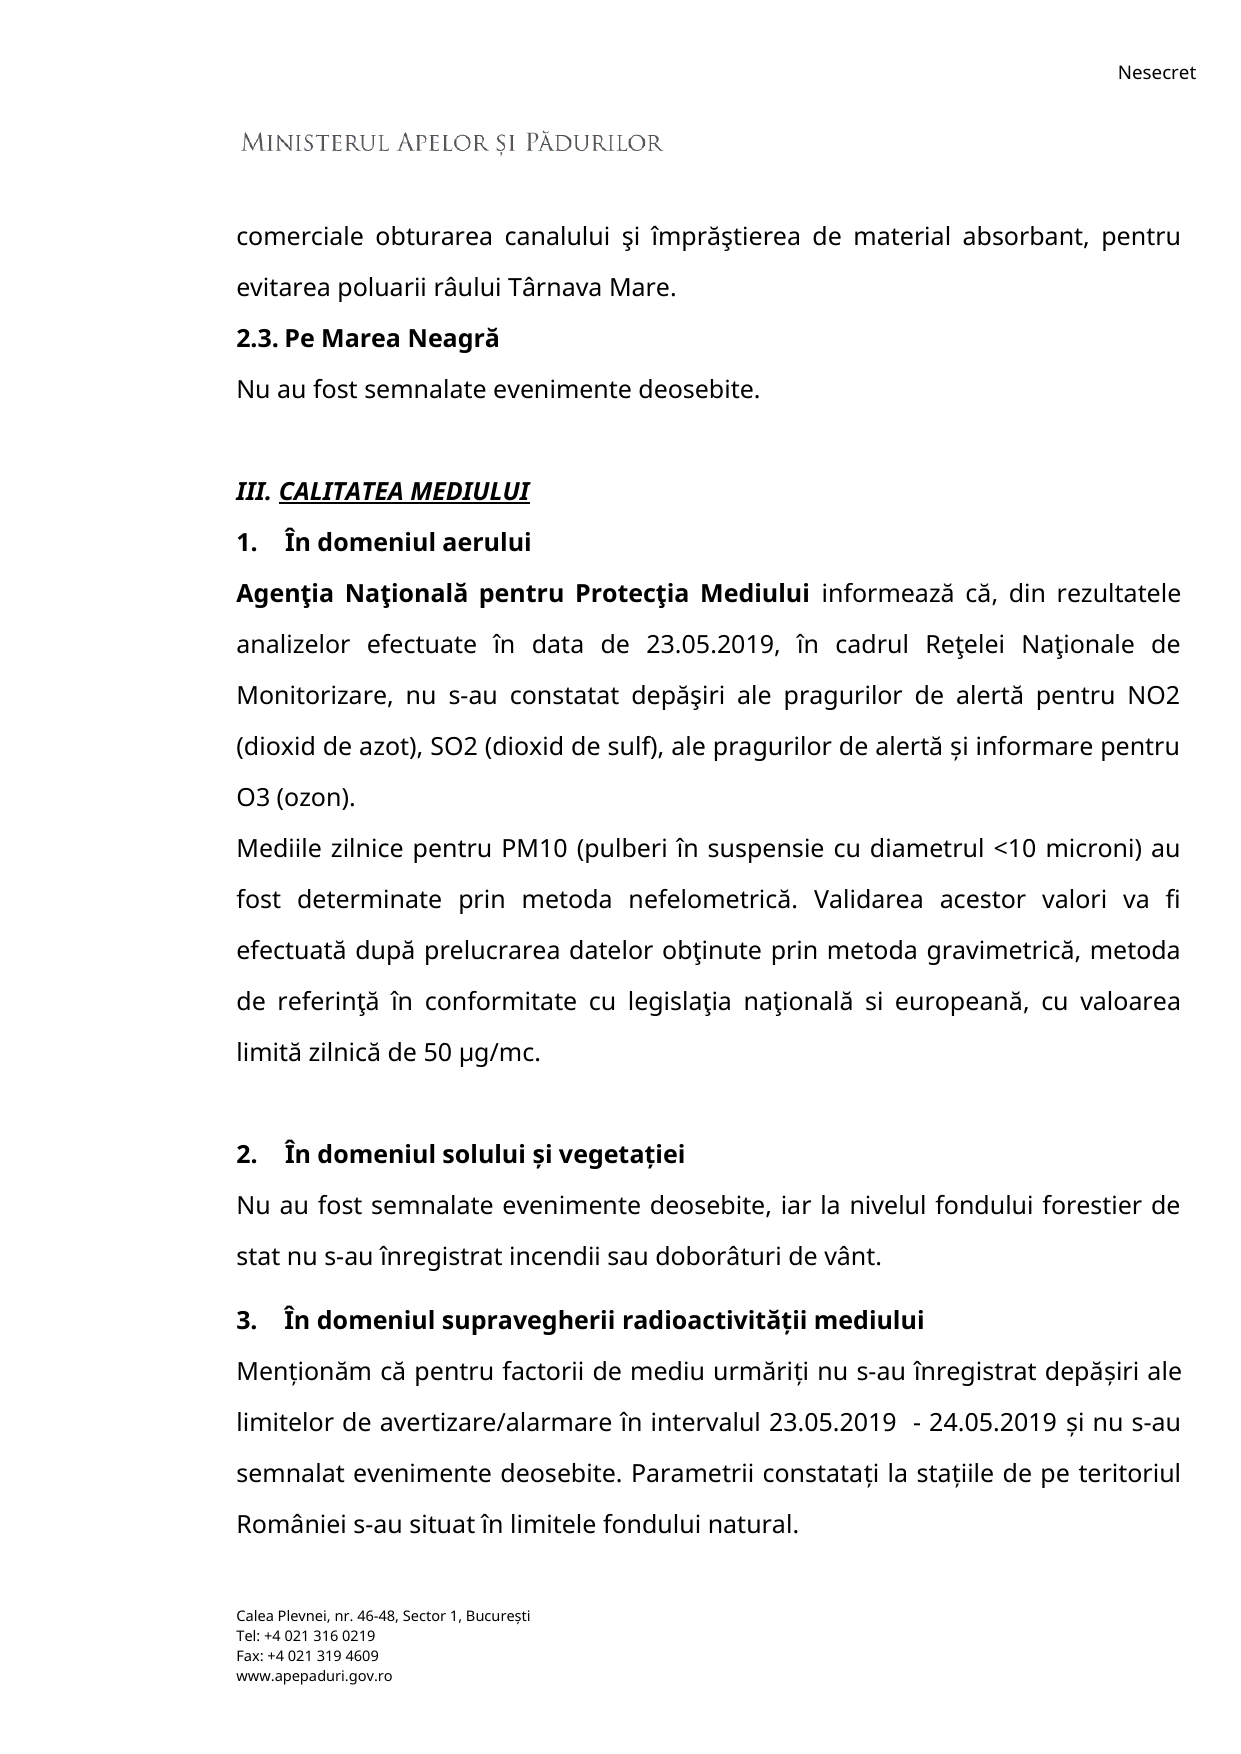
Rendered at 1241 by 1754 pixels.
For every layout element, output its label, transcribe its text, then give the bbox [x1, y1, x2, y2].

picture [236, 84, 668, 202]
text Nu au fost semnalate evenimente deosebite, iar la nivelul fondului forestier de stat nu s-au înregistrat incendii sau doborâturi de vânt. [236, 1188, 1182, 1273]
text Menţionăm că pentru factorii de mediu urmăriţi nu s-au înregistrat depăşiri ale limitelor de avertizare/alarmare în intervalul 23.05.2019 - 24.05.2019 şi nu s-au semnalat evenimente deosebite. Parametrii constataţi la staţiile de pe teritoriul României s-au situat în limitele fondului natural. [236, 1353, 1182, 1541]
text Nu au fost semnalate evenimente deosebite. [236, 371, 1182, 405]
text III. CALITATEA MEDIULUI [236, 473, 1182, 507]
text 3. În domeniul supravegherii radioactivităţii mediului [236, 1302, 1182, 1337]
list În domeniul solului şi vegetaţiei [236, 1137, 1182, 1171]
list În domeniul aerului [236, 524, 1182, 558]
text 2.3. Pe Marea Neagră [236, 320, 1182, 354]
text Agenţia Naţională pentru Protecţia Mediului informează că, din rezultatele analizelor efectuate în data de 23.05.2019, în cadrul Reţelei Naţionale de Monitorizare, nu s-au constatat depăşiri ale pragurilor de alertă pentru NO2 (dioxid de azot), SO2 (dioxid de sulf), ale pragurilor de alertă și informare pentru O3 (ozon). [236, 575, 1182, 814]
text Mediile zilnice pentru PM10 (pulberi în suspensie cu diametrul <10 microni) au fost determinate prin metoda nefelometrică. Validarea acestor valori va fi efectuată după prelucrarea datelor obţinute prin metoda gravimetrică, metoda de referinţă în conformitate cu legislaţia naţională si europeană, cu valoarea limită zilnică de 50 µg/mc. [236, 831, 1182, 1069]
